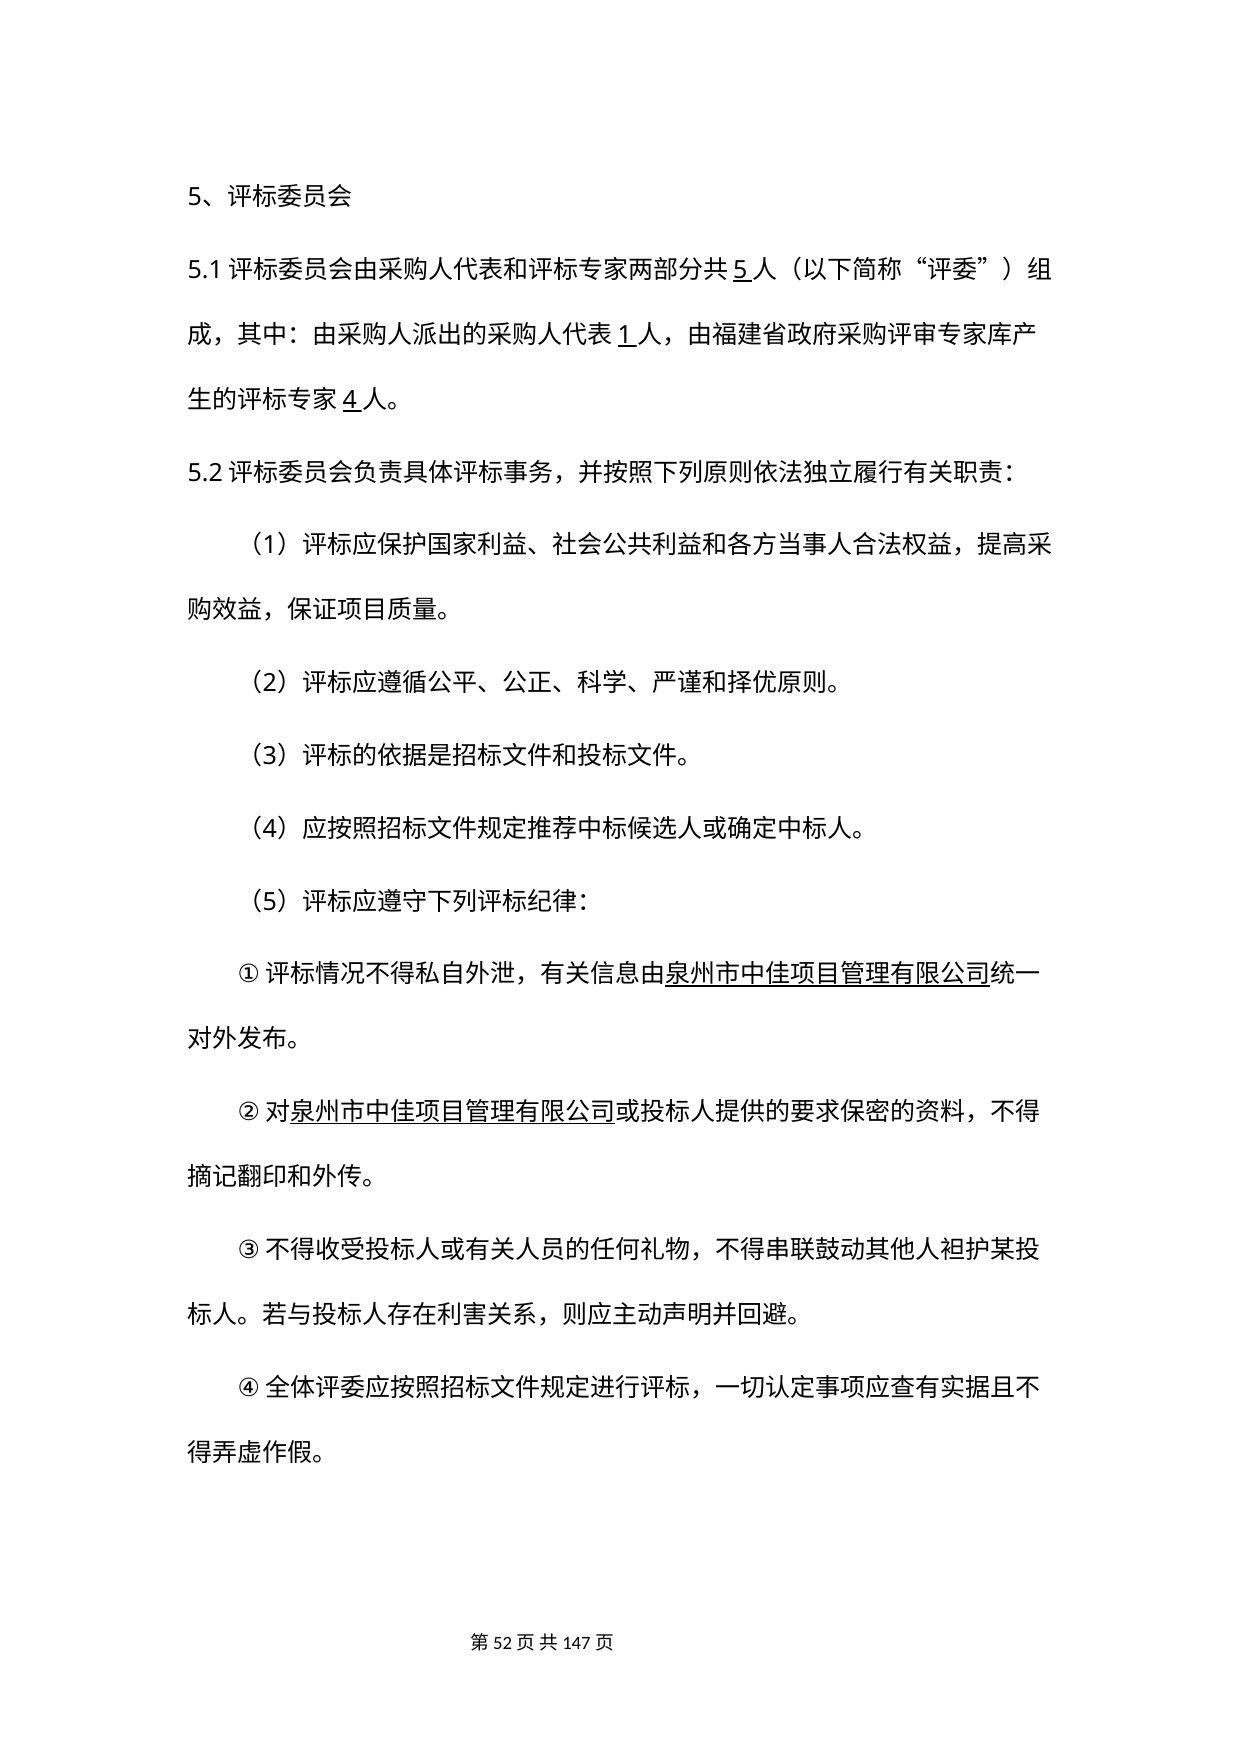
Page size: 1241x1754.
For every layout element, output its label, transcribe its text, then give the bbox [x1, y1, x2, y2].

text （5）评标应遵守下列评标纪律： [187, 867, 1053, 932]
text ①评标情况不得私自外泄，有关信息由泉州市中佳项目管理有限公司统一对外发布。 [187, 939, 1053, 1069]
text 5.2评标委员会负责具体评标事务，并按照下列原则依法独立履行有关职责： [187, 438, 1053, 503]
text 5、评标委员会 [187, 162, 1053, 227]
text ②对泉州市中佳项目管理有限公司或投标人提供的要求保密的资料，不得摘记翻印和外传。 [187, 1077, 1053, 1207]
text 5.1评标委员会由采购人代表和评标专家两部分共5人（以下简称“评委”）组成，其中：由采购人派出的采购人代表1人，由福建省政府采购评审专家库产生的评标专家4人。 [187, 235, 1053, 430]
text ④全体评委应按照招标文件规定进行评标，一切认定事项应查有实据且不得弄虚作假。 [187, 1353, 1053, 1483]
text （4）应按照招标文件规定推荐中标候选人或确定中标人。 [187, 794, 1053, 859]
text （1）评标应保护国家利益、社会公共利益和各方当事人合法权益，提高采购效益，保证项目质量。 [187, 510, 1053, 640]
text ③不得收受投标人或有关人员的任何礼物，不得串联鼓动其他人袒护某投标人。若与投标人存在利害关系，则应主动声明并回避。 [187, 1215, 1053, 1345]
text （3）评标的依据是招标文件和投标文件。 [187, 721, 1053, 786]
text （2）评标应遵循公平、公正、科学、严谨和择优原则。 [187, 648, 1053, 713]
